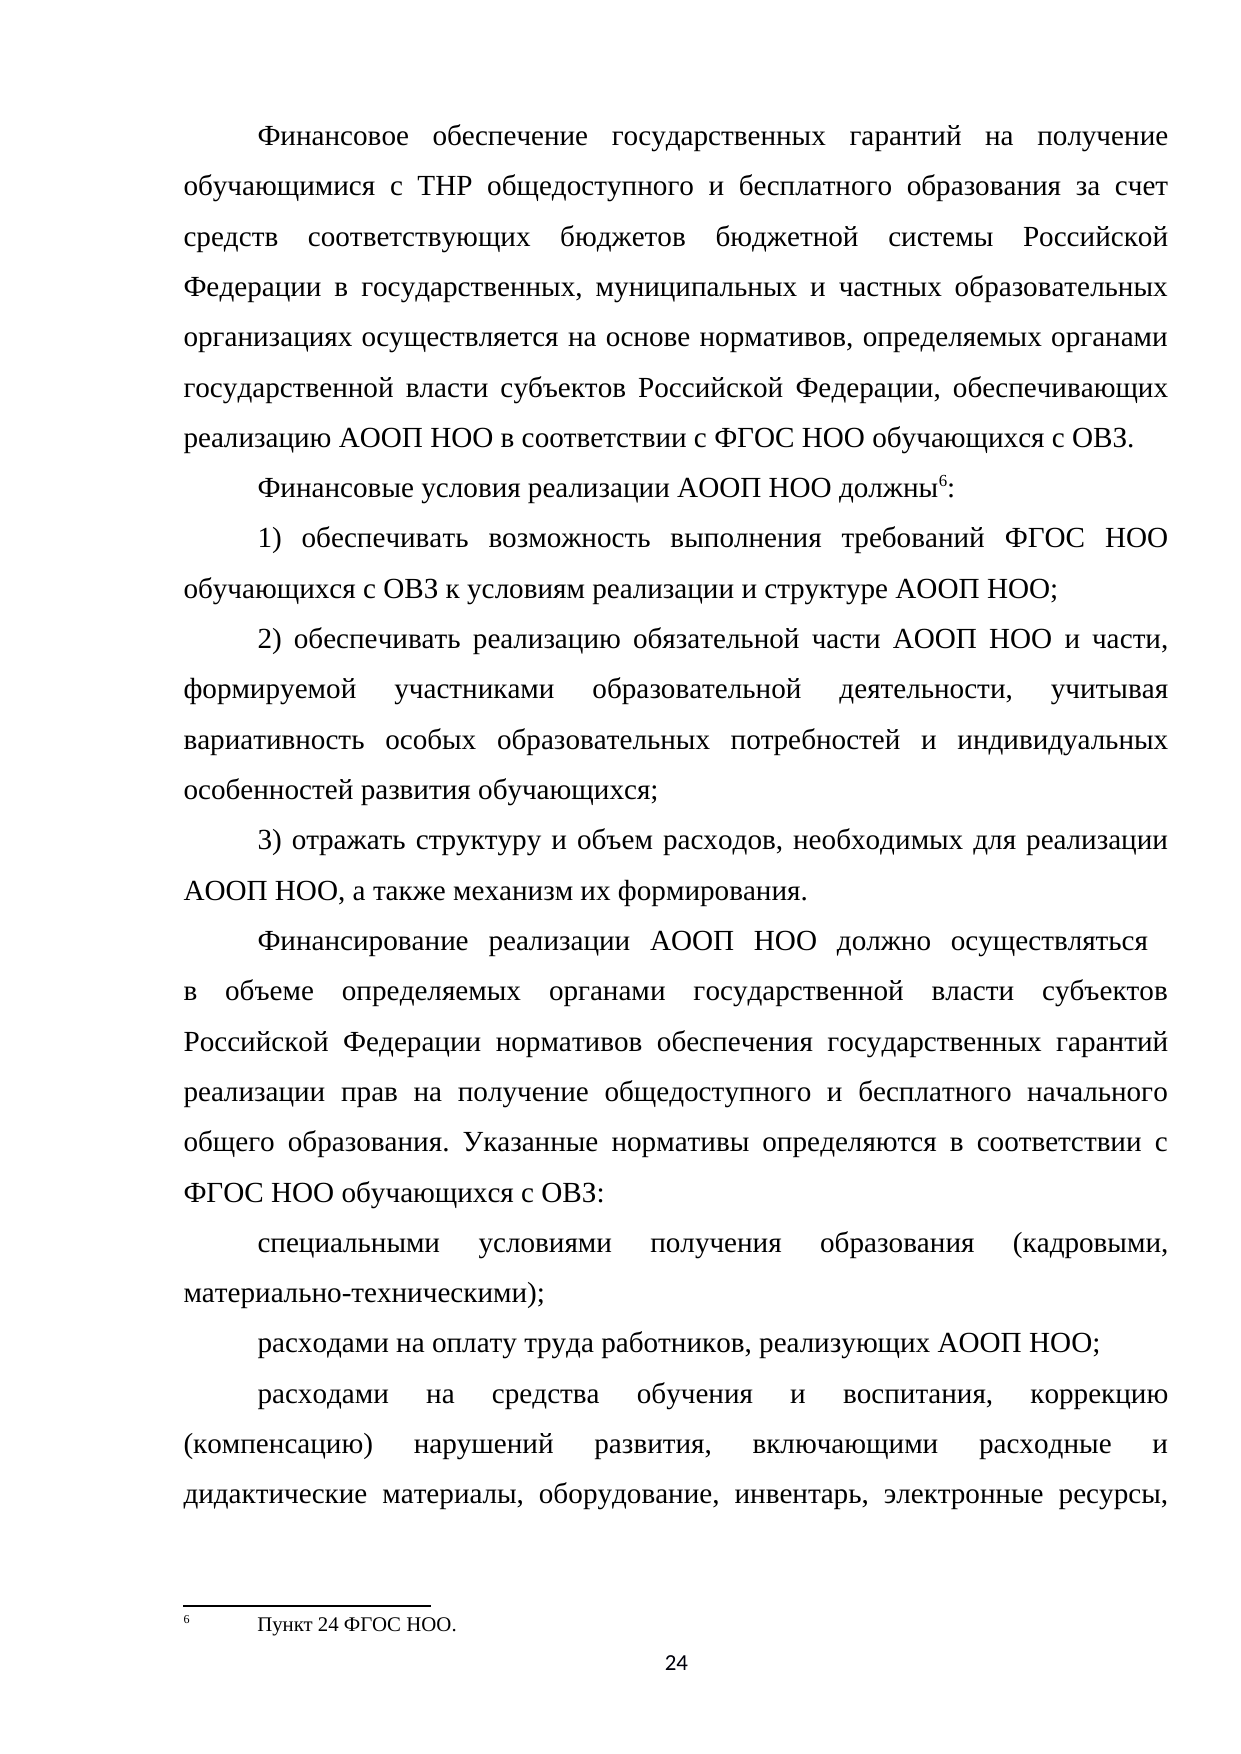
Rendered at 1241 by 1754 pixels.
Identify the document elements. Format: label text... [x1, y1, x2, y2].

text специальными условиями получения образования (кадровыми, материально-техническими); [183, 1225, 1169, 1309]
text расходами на оплату труда работников, реализующих АООП НОО; [183, 1326, 1169, 1359]
text 1) обеспечивать возможность выполнения требований ФГОС НОО обучающихся с ОВЗ к условиям реализации и структуре АООП НОО; [183, 521, 1169, 604]
text 3) отражать структуру и объем расходов, необходимых для реализации АООП НОО, а также механизм их формирования. [183, 822, 1169, 906]
text Финансирование реализации АООП НОО должно осуществляться в объеме определяемых органами государственной власти субъектов Российской Федерации нормативов обеспечения государственных гарантий реализации прав на получение общедоступного и бесплатного начального общего образования. Указанные нормативы определяются в соответствии с ФГОС НОО обучающихся с ОВЗ: [183, 923, 1169, 1208]
text 2) обеспечивать реализацию обязательной части АООП НОО и части, формируемой участниками образовательной деятельности, учитывая вариативность особых образовательных потребностей и индивидуальных особенностей развития обучающихся; [183, 621, 1169, 806]
text Финансовое обеспечение государственных гарантий на получение обучающимися с ТНР общедоступного и бесплатного образования за счет средств соответствующих бюджетов бюджетной системы Российской Федерации в государственных, муниципальных и частных образовательных организациях осуществляется на основе нормативов, определяемых органами государственной власти субъектов Российской Федерации, обеспечивающих реализацию АООП НОО в соответствии с ФГОС НОО обучающихся с ОВЗ. [183, 118, 1169, 453]
text Финансовые условия реализации АООП НОО должны: [183, 470, 1169, 504]
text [183, 1376, 1169, 1510]
